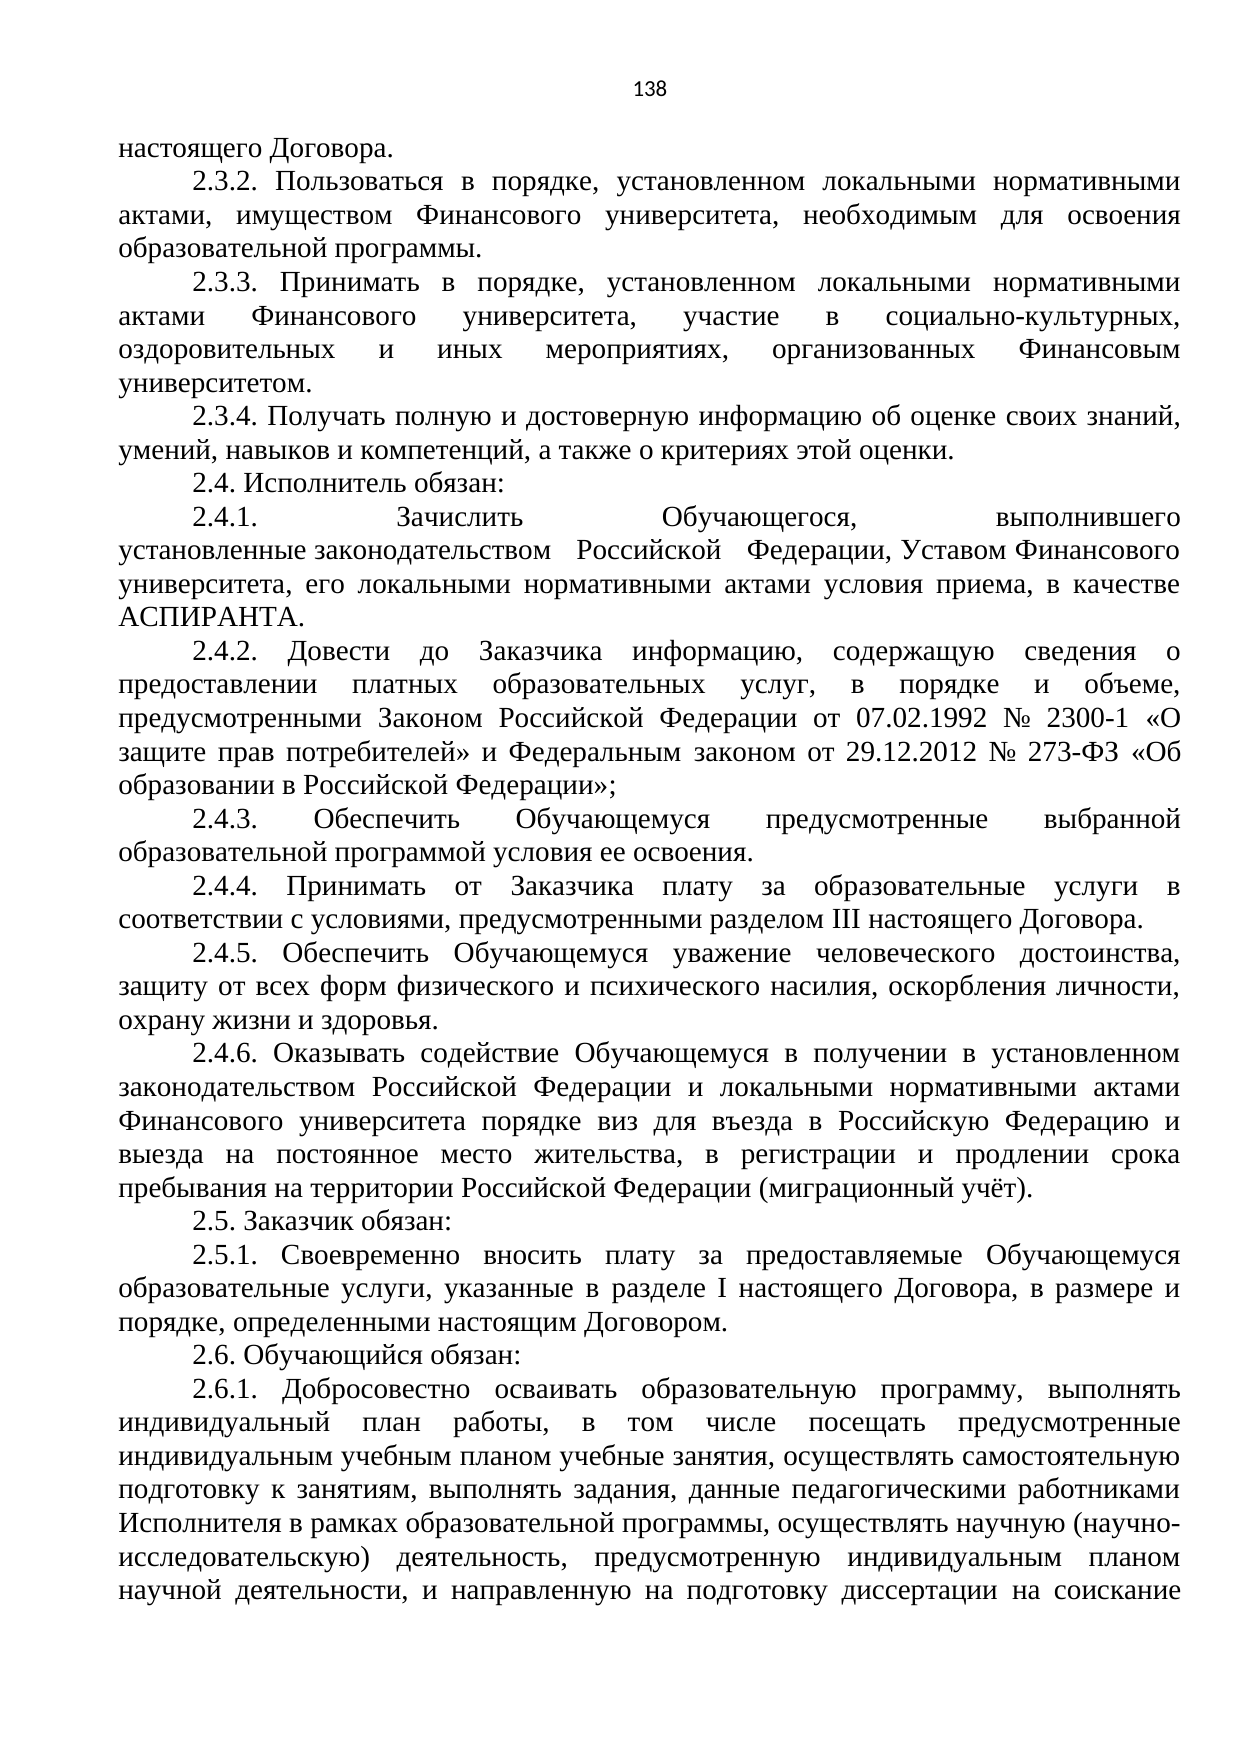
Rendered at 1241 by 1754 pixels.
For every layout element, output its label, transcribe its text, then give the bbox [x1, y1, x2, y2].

text 2.4.2. Довести до Заказчика информацию, содержащую сведения о предоставлении платных образовательных услуг, в порядке и объеме, предусмотренными Законом Российской Федерации от 07.02.1992 № 2300-1 «О защите прав потребителей» и Федеральным законом от 29.12.2012 № 273-ФЗ «Об образовании в Российской Федерации»; [118, 633, 1181, 801]
text 2.3.3. Принимать в порядке, установленном локальными нормативными актами Финансового университета, участие в социально-культурных, оздоровительных и иных мероприятиях, организованных Финансовым университетом. [118, 264, 1181, 398]
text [118, 130, 1181, 163]
text 2.5.1. Своевременно вносить плату за предоставляемые Обучающемуся образовательные услуги, указанные в разделе I настоящего Договора, в размере и порядке, определенными настоящим Договором. [118, 1237, 1181, 1337]
text 2.4.3. Обеспечить Обучающемуся предусмотренные выбранной образовательной программой условия ее освоения. [118, 801, 1181, 868]
text 2.4.5. Обеспечить Обучающемуся уважение человеческого достоинства, защиту от всех форм физического и психического насилия, оскорбления личности, охрану жизни и здоровья. [118, 935, 1181, 1036]
text 2.3.2. Пользоваться в порядке, установленном локальными нормативными актами, имуществом Финансового университета, необходимым для освоения образовательной программы. [118, 163, 1181, 264]
text 2.3.4. Получать полную и достоверную информацию об оценке своих знаний, умений, навыков и компетенций, а также о критериях этой оценки. [118, 398, 1181, 465]
text 2.4.1. Зачислить Обучающегося, выполнившего установленные законодательством Российской Федерации, Уставом Финансового университета, его локальными нормативными актами условия приема, в качестве АСПИРАНТА. [118, 499, 1181, 633]
text 2.4.6. Оказывать содействие Обучающемуся в получении в установленном законодательством Российской Федерации и локальными нормативными актами Финансового университета порядке виз для въезда в Российскую Федерацию и выезда на постоянное место жительства, в регистрации и продлении срока пребывания на территории Российской Федерации (миграционный учёт). [118, 1036, 1181, 1203]
text 2.6. Обучающийся обязан: [118, 1337, 1181, 1371]
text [118, 1371, 1181, 1606]
text 2.4. Исполнитель обязан: [118, 465, 1181, 499]
text 2.5. Заказчик обязан: [118, 1203, 1181, 1237]
text 2.4.4. Принимать от Заказчика плату за образовательные услуги в соответствии с условиями, предусмотренными разделом III настоящего Договора. [118, 868, 1181, 935]
